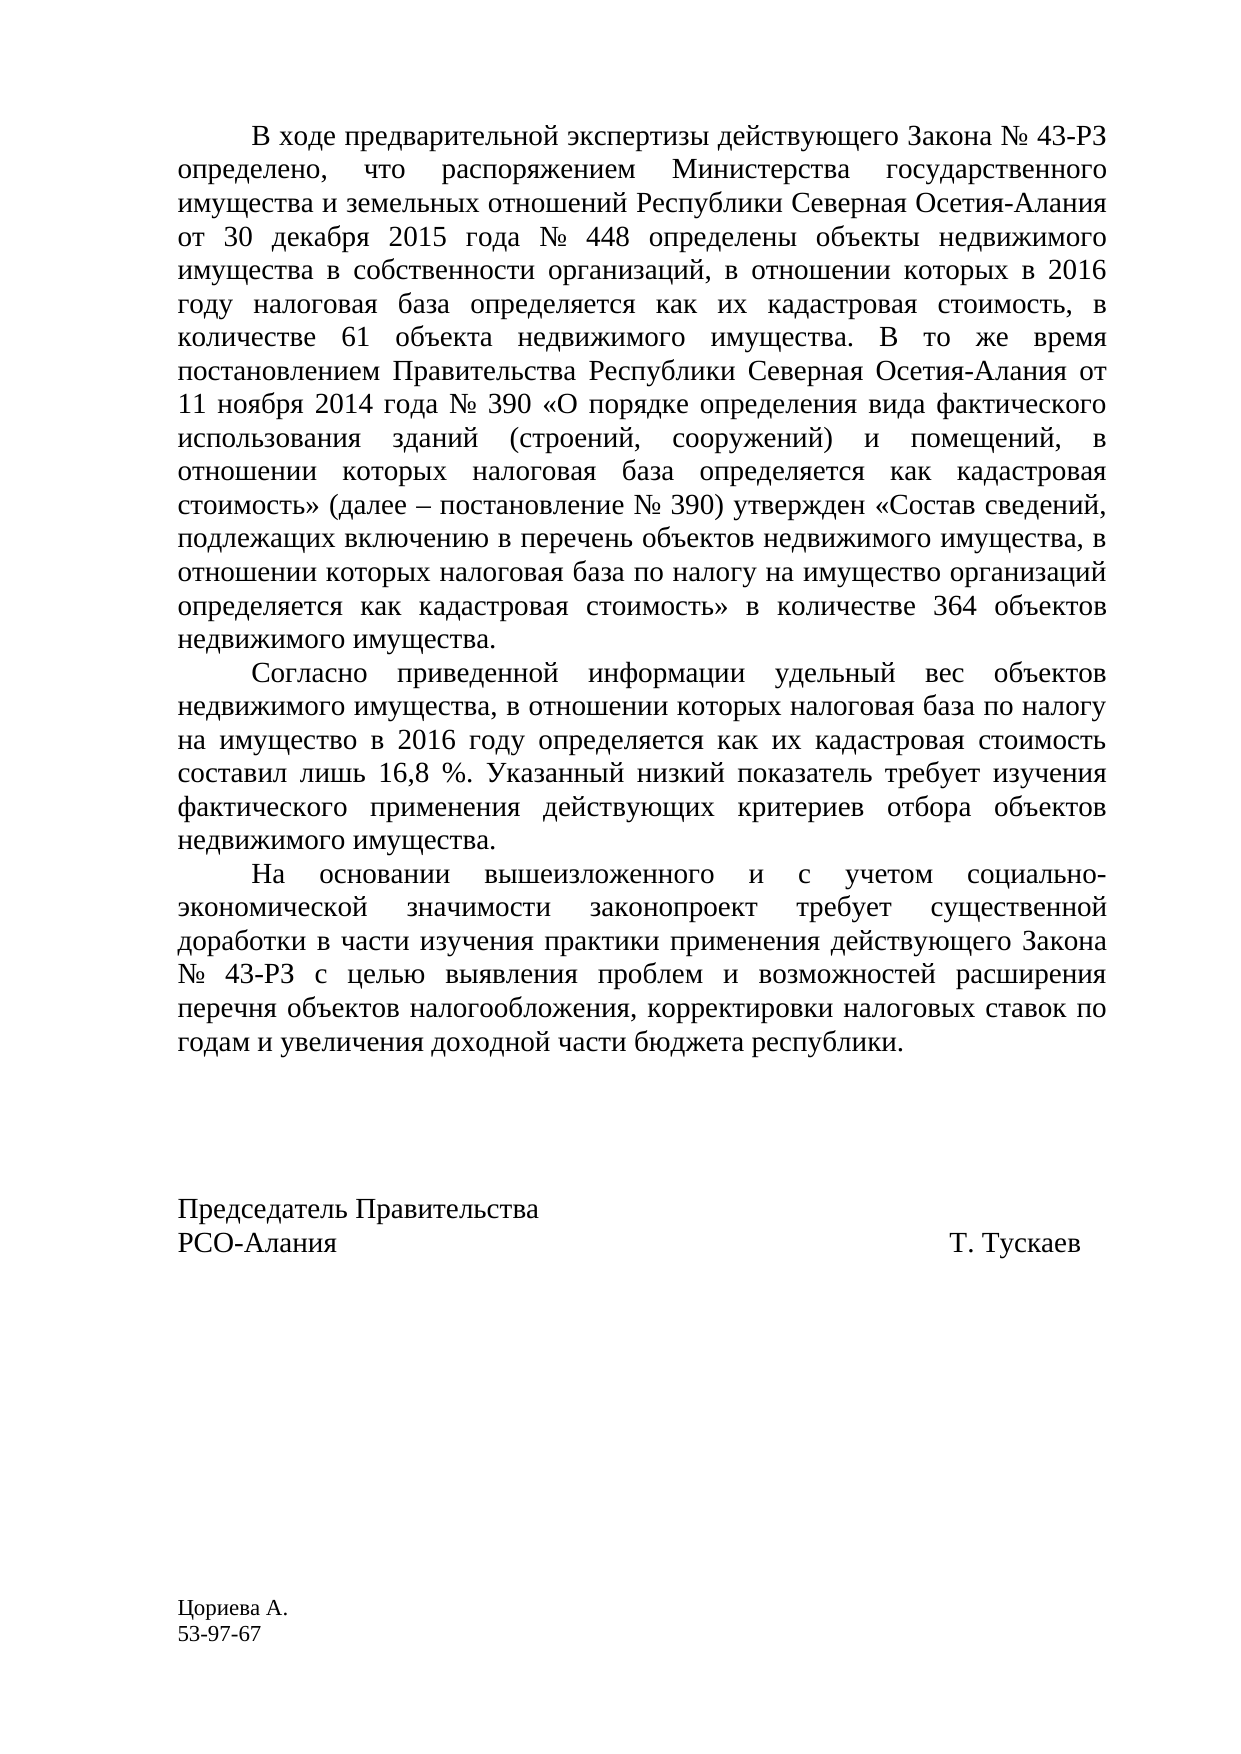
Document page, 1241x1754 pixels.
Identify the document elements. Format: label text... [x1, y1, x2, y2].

text 53-97-67 [177, 1620, 1107, 1647]
text Председатель Правительства [177, 1191, 1107, 1225]
text Согласно приведенной информации удельный вес объектов недвижимого имущества, в отношении которых налоговая база по налогу на имущество в 2016 году определяется как их кадастровая стоимость составил лишь 16,8 %. Указанный низкий показатель требует изучения фактического применения действующих критериев отбора объектов недвижимого имущества. [177, 655, 1107, 856]
text Цориева А. [177, 1594, 1107, 1620]
text В ходе предварительной экспертизы действующего Закона № 43-РЗ определено, что распоряжением Министерства государственного имущества и земельных отношений Республики Северная Осетия-Алания от 30 декабря 2015 года № 448 определены объекты недвижимого имущества в собственности организаций, в отношении которых в 2016 году налоговая база определяется как их кадастровая стоимость, в количестве 61 объекта недвижимого имущества. В то же время постановлением Правительства Республики Северная Осетия-Алания от 11 ноября 2014 года № 390 «О порядке определения вида фактического использования зданий (строений, сооружений) и помещений, в отношении которых налоговая база определяется как кадастровая стоимость» (далее – постановление № 390) утвержден «Состав сведений, подлежащих включению в перечень объектов недвижимого имущества, в отношении которых налоговая база по налогу на имущество организаций определяется как кадастровая стоимость» в количестве 364 объектов недвижимого имущества. [177, 118, 1107, 655]
text На основании вышеизложенного и с учетом социально-экономической значимости законопроект требует существенной доработки в части изучения практики применения действующего Закона № 43-РЗ с целью выявления проблем и возможностей расширения перечня объектов налогообложения, корректировки налоговых ставок по годам и увеличения доходной части бюджета республики. [177, 856, 1107, 1057]
text РСО-Алания Т. Тускаев [177, 1225, 1107, 1258]
